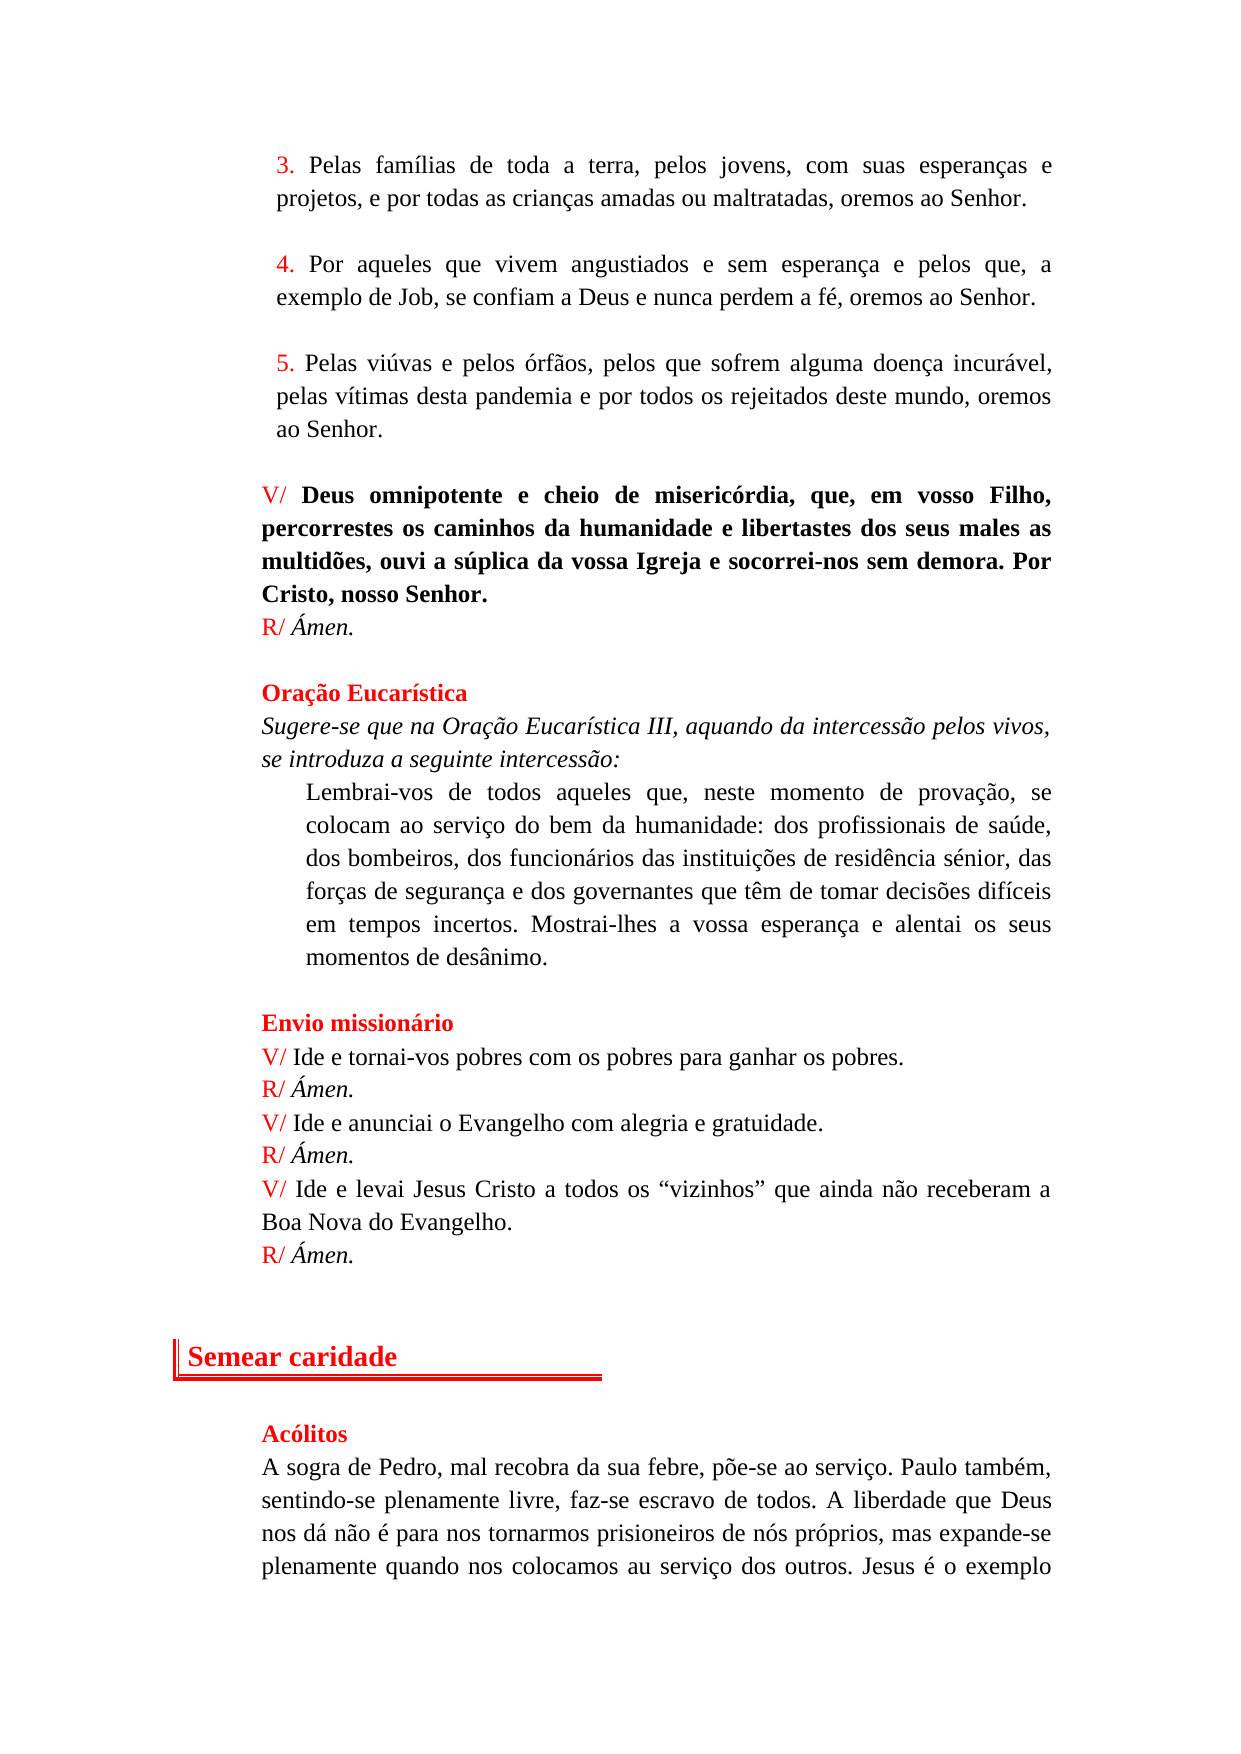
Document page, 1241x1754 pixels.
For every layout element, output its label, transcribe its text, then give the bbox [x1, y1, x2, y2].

text R/ Ámen. [261, 1074, 1053, 1103]
text Oração Eucarística [187, 678, 1053, 707]
text Sugere-se que na Oração Eucarística III, aquando da intercessão pelos vivos, se introduza a seguinte intercessão: [261, 711, 1053, 773]
text 5. Pelas viúvas e pelos órfãos, pelos que sofrem alguma doença incurável, pelas vítimas desta pandemia e por todos os rejeitados deste mundo, oremos ao Senhor. [276, 348, 1053, 443]
text R/ Ámen. [261, 612, 1053, 641]
text 4. Por aqueles que vivem angustiados e sem esperança e pelos que, a exemplo de Job, se confiam a Deus e nunca perdem a fé, oremos ao Senhor. [276, 249, 1053, 311]
text V/ Ide e levai Jesus Cristo a todos os “vizinhos” que ainda não receberam a Boa Nova do Evangelho. [261, 1174, 1053, 1235]
text Acólitos [261, 1419, 1053, 1447]
text V/ Deus omnipotente e cheio de misericórdia, que, em vosso Filho, percorrestes os caminhos da humanidade e libertastes dos seus males as multidões, ouvi a súplica da vossa Igreja e socorrei-nos sem demora. Por Cristo, nosso Senhor. [261, 480, 1053, 608]
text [261, 1452, 1053, 1579]
text V/ Ide e tornai-vos pobres com os pobres para ganhar os pobres. [261, 1042, 1053, 1070]
text R/ Ámen. [261, 1240, 1053, 1268]
text 3. Pelas famílias de toda a terra, pelos jovens, com suas esperanças e projetos, e por todas as crianças amadas ou maltratadas, oremos ao Senhor. [276, 150, 1053, 212]
text R/ Ámen. [261, 1141, 1053, 1169]
text Semear caridade [179, 1339, 602, 1374]
text V/ Ide e anunciai o Evangelho com alegria e gratuidade. [261, 1108, 1053, 1136]
text Envio missionário [261, 1008, 1053, 1037]
text Lembrai-vos de todos aqueles que, neste momento de provação, se colocam ao serviço do bem da humanidade: dos profissionais de saúde, dos bombeiros, dos funcionários das instituições de residência sénior, das forças de segurança e dos governantes que têm de tomar decisões difíceis em tempos incertos. Mostrai-lhes a vossa esperança e alentai os seus momentos de desânimo. [306, 777, 1053, 971]
